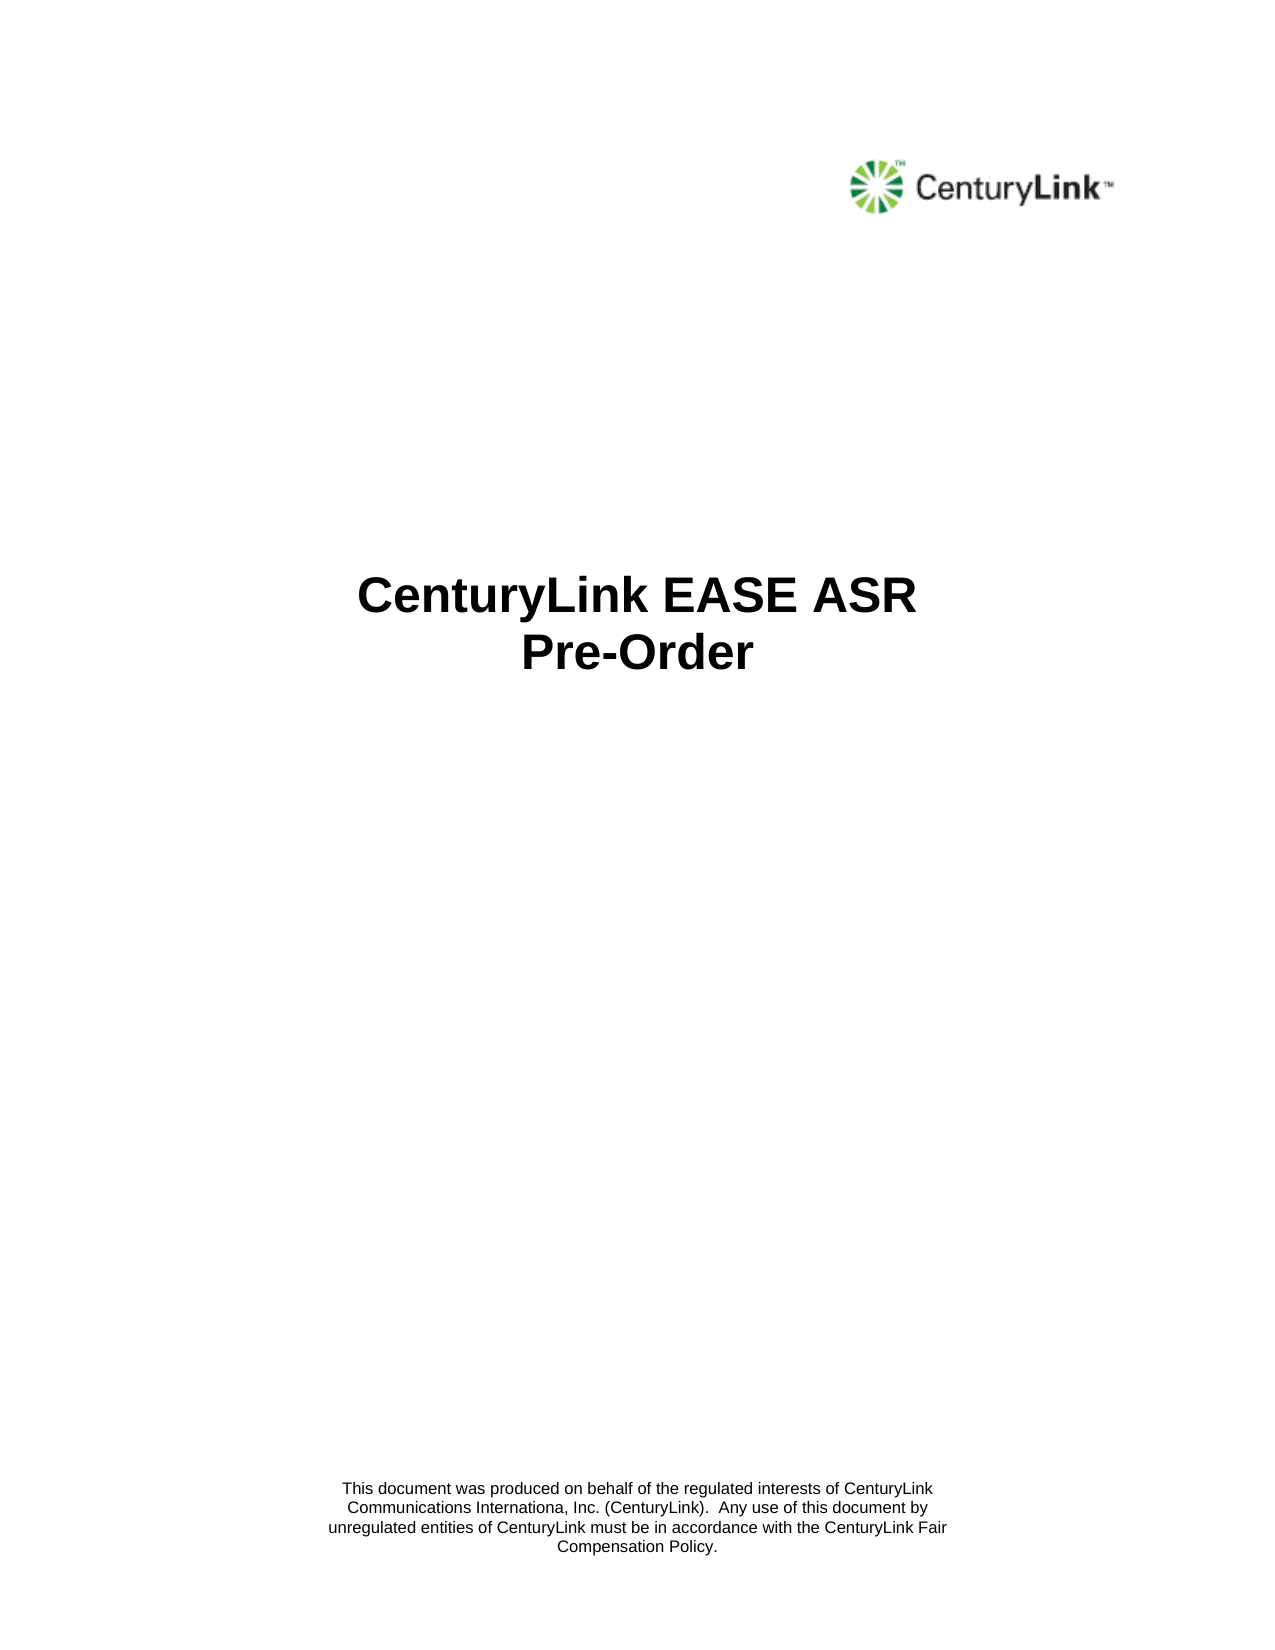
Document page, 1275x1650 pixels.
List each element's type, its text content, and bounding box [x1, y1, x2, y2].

text Pre-Order [150, 622, 1125, 680]
text CenturyLink EASE ASR [150, 565, 1125, 622]
